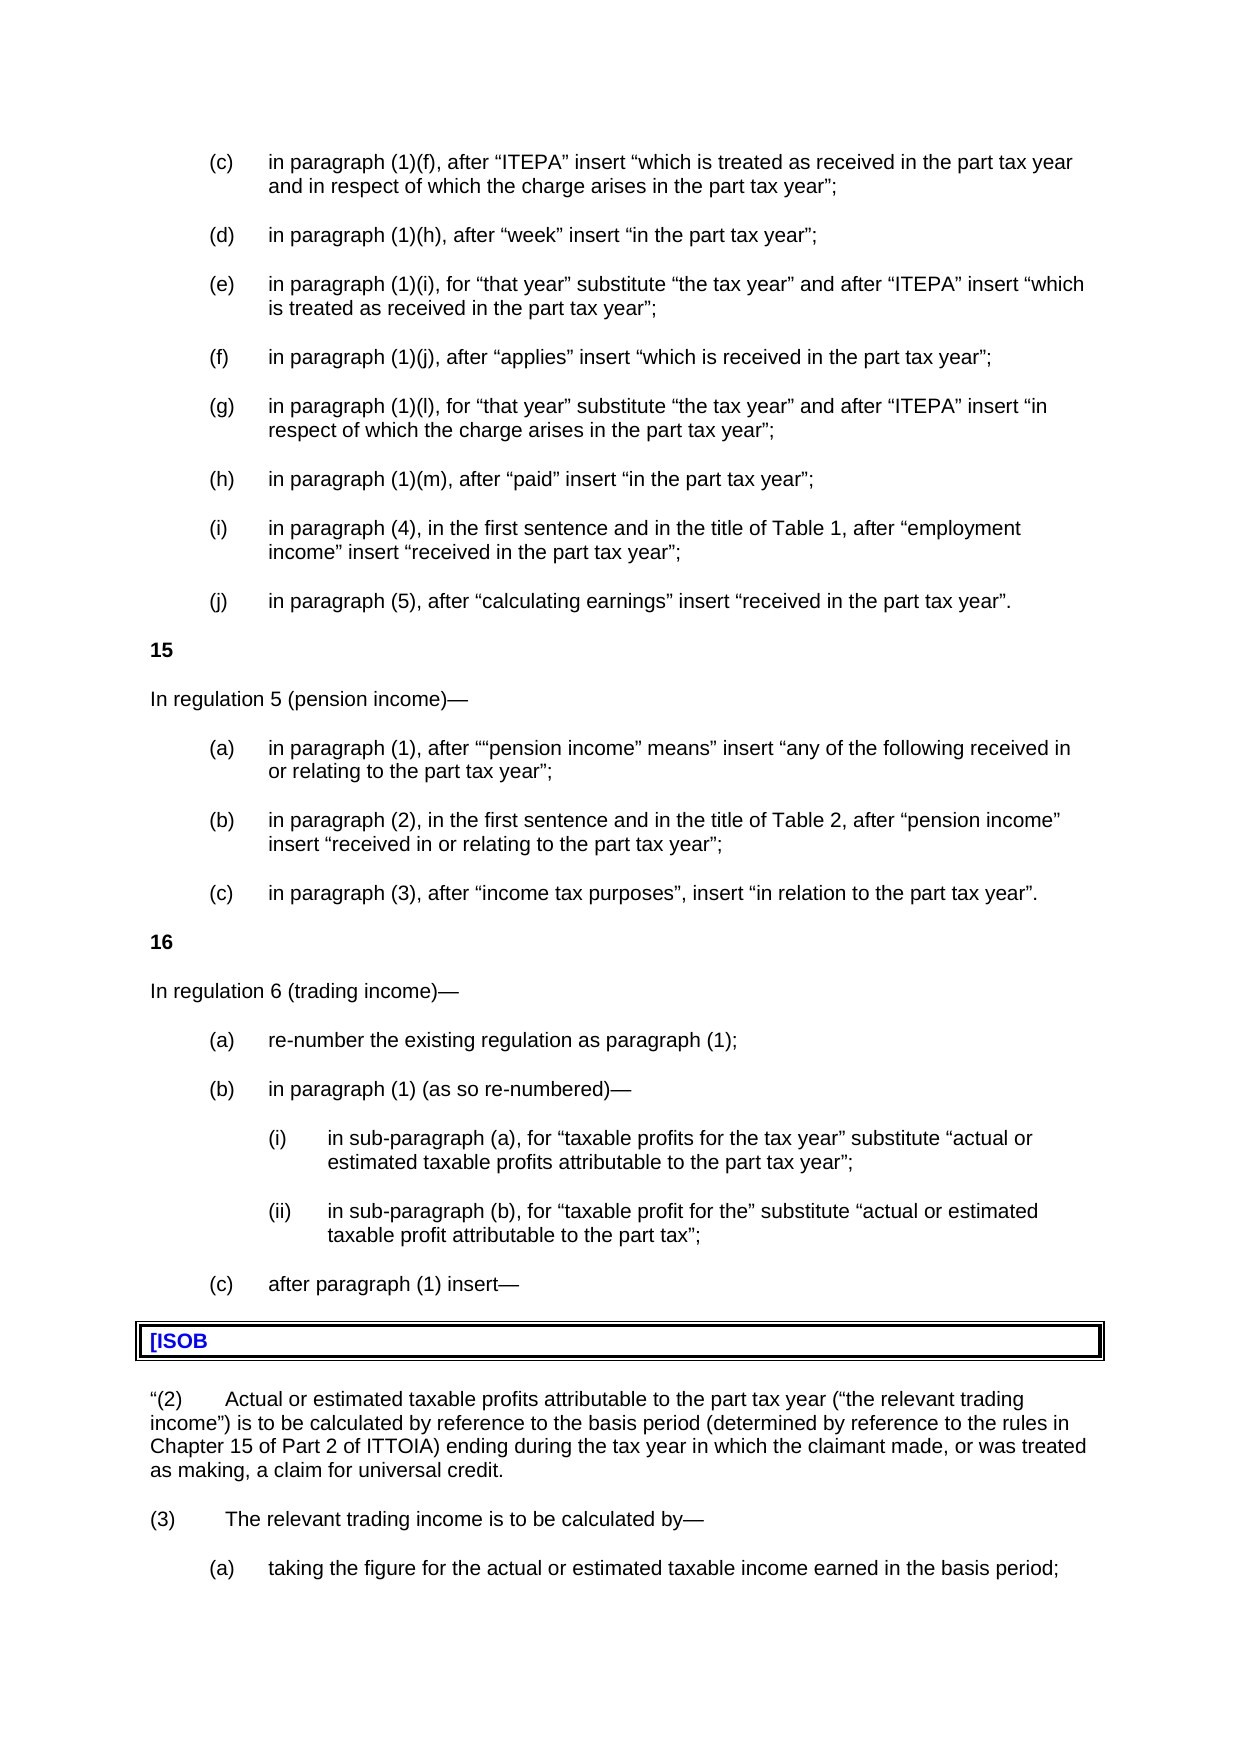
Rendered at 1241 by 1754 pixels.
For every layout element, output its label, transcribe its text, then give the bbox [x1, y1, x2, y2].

text (a) taking the figure for the actual or estimated taxable income earned in the basis period; [209, 1556, 1090, 1580]
text (b) in paragraph (1) (as so re-numbered)— [209, 1077, 1090, 1101]
text (c) after paragraph (1) insert— [209, 1272, 1090, 1296]
text (j) in paragraph (5), after “calculating earnings” insert “received in the part tax year”. [209, 588, 1090, 612]
text (b) in paragraph (2), in the first sentence and in the title of Table 2, after “pension income” insert “received in or relating to the part tax year”; [209, 808, 1090, 856]
text (f) in paragraph (1)(j), after “applies” insert “which is received in the part tax year”; [209, 345, 1090, 369]
text 16 [150, 930, 1090, 954]
text (d) in paragraph (1)(h), after “week” insert “in the part tax year”; [209, 223, 1090, 247]
text (c) in paragraph (3), after “income tax purposes”, insert “in relation to the part tax year”. [209, 881, 1090, 905]
text (ii) in sub-paragraph (b), for “taxable profit for the” substitute “actual or estimated taxable profit attributable to the part tax”; [268, 1199, 1090, 1247]
text (a) in paragraph (1), after ““pension income” means” insert “any of the following received in or relating to the part tax year”; [209, 735, 1090, 783]
text (c) in paragraph (1)(f), after “ITEPA” insert “which is treated as received in the part tax year and in respect of which the charge arises in the part tax year”; [209, 150, 1090, 198]
text (3) The relevant trading income is to be calculated by— [150, 1507, 1090, 1531]
text (e) in paragraph (1)(i), for “that year” substitute “the tax year” and after “ITEPA” insert “which is treated as received in the part tax year”; [209, 272, 1090, 320]
text In regulation 5 (pension income)— [150, 686, 1090, 710]
text “(2) Actual or estimated taxable profits attributable to the part tax year (“the relevant trading income”) is to be calculated by reference to the basis period (determined by reference to the rules in Chapter 15 of Part 2 of ITTOIA) ending during the tax year in which the claimant made, or was treated as making, a claim for universal credit. [150, 1386, 1090, 1482]
text (h) in paragraph (1)(m), after “paid” insert “in the part tax year”; [209, 467, 1090, 491]
text (g) in paragraph (1)(l), for “that year” substitute “the tax year” and after “ITEPA” insert “in respect of which the charge arises in the part tax year”; [209, 394, 1090, 442]
text (i) in paragraph (4), in the first sentence and in the title of Table 1, after “employment income” insert “received in the part tax year”; [209, 516, 1090, 563]
text (a) re-number the existing regulation as paragraph (1); [209, 1028, 1090, 1052]
text (i) in sub-paragraph (a), for “taxable profits for the tax year” substitute “actual or estimated taxable profits attributable to the part tax year”; [268, 1126, 1090, 1174]
text 15 [150, 637, 1090, 661]
text In regulation 6 (trading income)— [150, 979, 1090, 1003]
